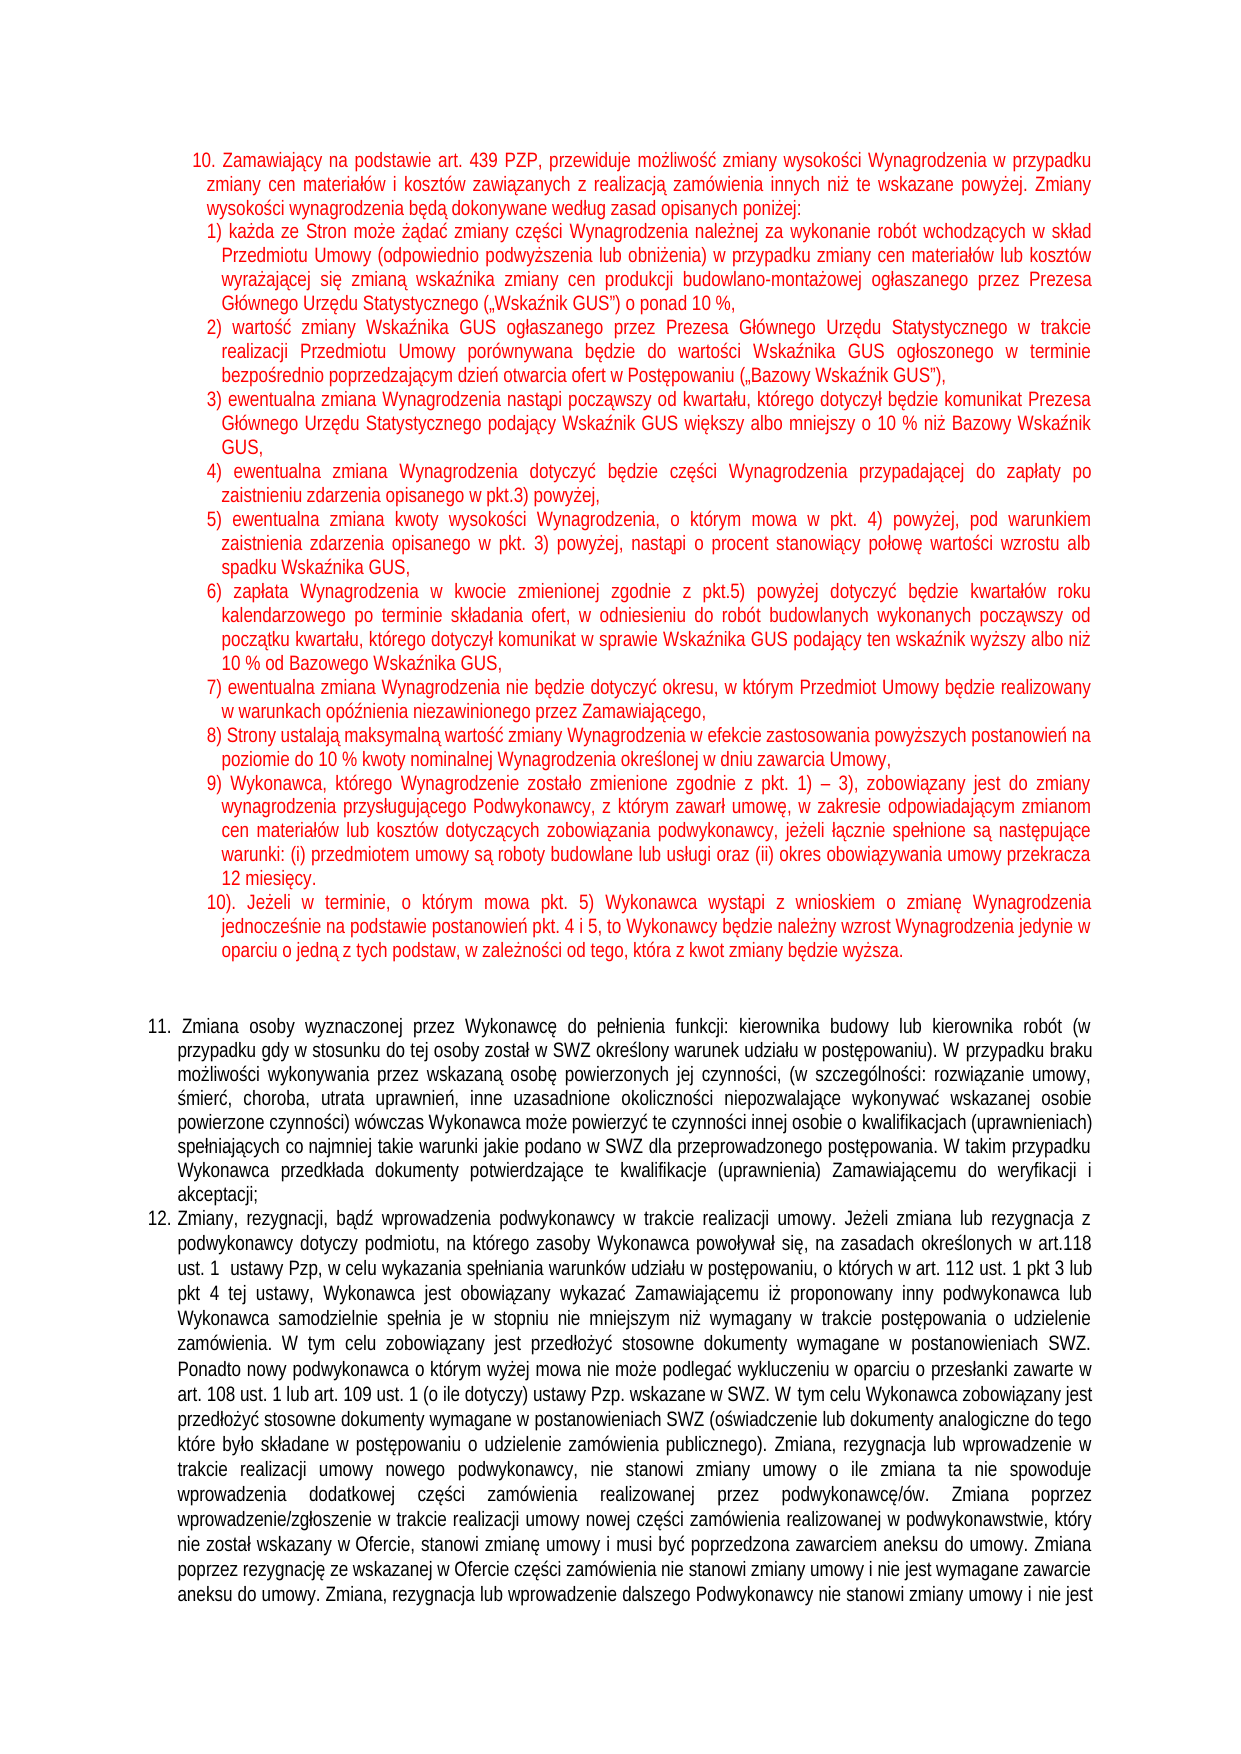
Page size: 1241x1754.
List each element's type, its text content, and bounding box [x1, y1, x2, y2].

text 5) ewentualna zmiana kwoty wysokości Wynagrodzenia, o którym mowa w pkt. 4) powyżej, pod warunkiem zaistnienia zdarzenia opisanego w pkt. 3) powyżej, nastąpi o procent stanowiący połowę wartości wzrostu alb spadku Wskaźnika GUS, [207, 507, 1093, 579]
text 10). Jeżeli w terminie, o którym mowa pkt. 5) Wykonawca wystąpi z wnioskiem o zmianę Wynagrodzenia jednocześnie na podstawie postanowień pkt. 4 i 5, to Wykonawcy będzie należny wzrost Wynagrodzenia jedynie w oparciu o jedną z tych podstaw, w zależności od tego, która z kwot zmiany będzie wyższa. [207, 890, 1093, 962]
text 11. Zmiana osoby wyznaczonej przez Wykonawcę do pełnienia funkcji: kierownika budowy lub kierownika robót (w przypadku gdy w stosunku do tej osoby został w SWZ określony warunek udziału w postępowaniu). W przypadku braku możliwości wykonywania przez wskazaną osobę powierzonych jej czynności, (w szczególności: rozwiązanie umowy, śmierć, choroba, utrata uprawnień, inne uzasadnione okoliczności niepozwalające wykonywać wskazanej osobie powierzone czynności) wówczas Wykonawca może powierzyć te czynności innej osobie o kwalifikacjach (uprawnieniach) spełniających co najmniej takie warunki jakie podano w SWZ dla przeprowadzonego postępowania. W takim przypadku Wykonawca przedkłada dokumenty potwierdzające te kwalifikacje (uprawnienia) Zamawiającemu do weryfikacji i akceptacji; [148, 1014, 1093, 1206]
text 3) ewentualna zmiana Wynagrodzenia nastąpi począwszy od kwartału, którego dotyczył będzie komunikat Prezesa Głównego Urzędu Statystycznego podający Wskaźnik GUS większy albo mniejszy o 10 % niż Bazowy Wskaźnik GUS, [207, 387, 1093, 459]
text 9) Wykonawca, którego Wynagrodzenie zostało zmienione zgodnie z pkt. 1) – 3), zobowiązany jest do zmiany wynagrodzenia przysługującego Podwykonawcy, z którym zawarł umowę, w zakresie odpowiadającym zmianom cen materiałów lub kosztów dotyczących zobowiązania podwykonawcy, jeżeli łącznie spełnione są następujące warunki: (i) przedmiotem umowy są roboty budowlane lub usługi oraz (ii) okres obowiązywania umowy przekracza 12 miesięcy. [207, 771, 1093, 890]
text 10. Zamawiający na podstawie art. 439 PZP, przewiduje możliwość zmiany wysokości Wynagrodzenia w przypadku zmiany cen materiałów i kosztów zawiązanych z realizacją zamówienia innych niż te wskazane powyżej. Zmiany wysokości wynagrodzenia będą dokonywane według zasad opisanych poniżej: [192, 148, 1093, 219]
text 7) ewentualna zmiana Wynagrodzenia nie będzie dotyczyć okresu, w którym Przedmiot Umowy będzie realizowany w warunkach opóźnienia niezawinionego przez Zamawiającego, [207, 675, 1093, 723]
text 4) ewentualna zmiana Wynagrodzenia dotyczyć będzie części Wynagrodzenia przypadającej do zapłaty po zaistnieniu zdarzenia opisanego w pkt.3) powyżej, [207, 459, 1093, 507]
text 6) zapłata Wynagrodzenia w kwocie zmienionej zgodnie z pkt.5) powyżej dotyczyć będzie kwartałów roku kalendarzowego po terminie składania ofert, w odniesieniu do robót budowlanych wykonanych począwszy od początku kwartału, którego dotyczył komunikat w sprawie Wskaźnika GUS podający ten wskaźnik wyższy albo niż 10 % od Bazowego Wskaźnika GUS, [207, 579, 1093, 675]
text 1) każda ze Stron może żądać zmiany części Wynagrodzenia należnej za wykonanie robót wchodzących w skład Przedmiotu Umowy (odpowiednio podwyższenia lub obniżenia) w przypadku zmiany cen materiałów lub kosztów wyrażającej się zmianą wskaźnika zmiany cen produkcji budowlano-montażowej ogłaszanego przez Prezesa Głównego Urzędu Statystycznego („Wskaźnik GUS”) o ponad 10 %, [207, 219, 1093, 315]
text 2) wartość zmiany Wskaźnika GUS ogłaszanego przez Prezesa Głównego Urzędu Statystycznego w trakcie realizacji Przedmiotu Umowy porównywana będzie do wartości Wskaźnika GUS ogłoszonego w terminie bezpośrednio poprzedzającym dzień otwarcia ofert w Postępowaniu („Bazowy Wskaźnik GUS”), [207, 315, 1093, 387]
text 8) Strony ustalają maksymalną wartość zmiany Wynagrodzenia w efekcie zastosowania powyższych postanowień na poziomie do 10 % kwoty nominalnej Wynagrodzenia określonej w dniu zawarcia Umowy, [207, 723, 1093, 771]
